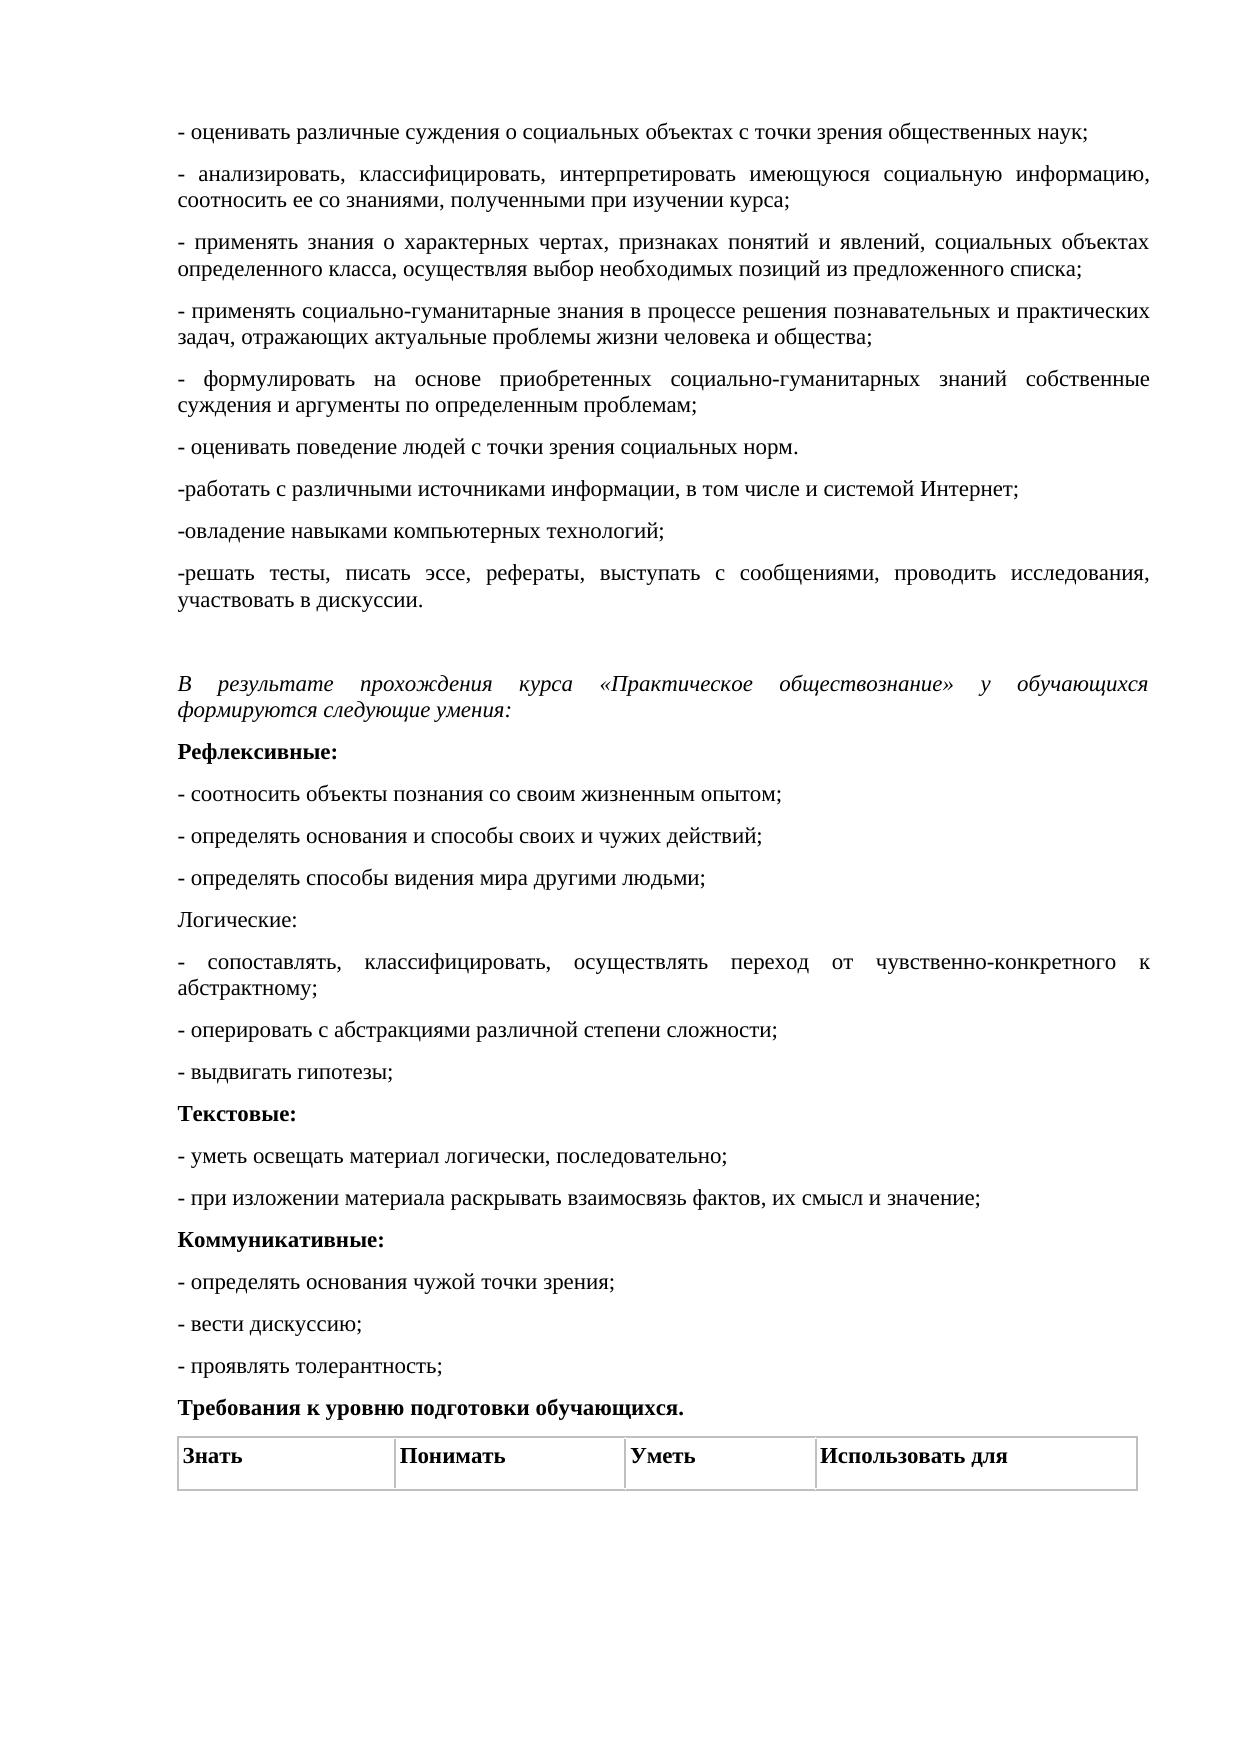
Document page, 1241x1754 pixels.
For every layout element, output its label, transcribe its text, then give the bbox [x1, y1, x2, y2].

table_header Уметь [626, 1438, 815, 1488]
text - определять основания и способы своих и чужих действий; [177, 822, 1152, 848]
text - уметь освещать материал логически, последовательно; [177, 1142, 1152, 1168]
table_header Понимать [396, 1438, 624, 1488]
text - оценивать различные суждения о социальных объектах с точки зрения общественных наук; [177, 118, 1152, 144]
table_header Знать [179, 1438, 394, 1488]
text - определять основания чужой точки зрения; [177, 1268, 1152, 1294]
text - сопоставлять, классифицировать, осуществлять переход от чувственно-конкретного к абстрактному; [177, 948, 1152, 1001]
text - выдвигать гипотезы; [177, 1058, 1152, 1084]
text Текстовые: [177, 1100, 1152, 1127]
text - определять способы видения мира другими людьми; [177, 864, 1152, 890]
table_header Использовать для [817, 1438, 1136, 1488]
text - при изложении материала раскрывать взаимосвязь фактов, их смысл и значение; [177, 1184, 1152, 1211]
text - соотносить объекты познания со своим жизненным опытом; [177, 780, 1152, 806]
text -работать с различными источниками информации, в том числе и системой Интернет; [177, 475, 1152, 502]
text Логические: [177, 906, 1152, 932]
text - проявлять толерантность; [177, 1352, 1152, 1378]
text -решать тесты, писать эссе, рефераты, выступать с сообщениями, проводить исследования, участвовать в дискуссии. [177, 559, 1152, 612]
text - вести дискуссию; [177, 1310, 1152, 1336]
text Коммуникативные: [177, 1226, 1152, 1252]
text Рефлексивные: [177, 738, 1152, 764]
text Требования к уровню подготовки обучающихся. [177, 1394, 1152, 1420]
text - анализировать, классифицировать, интерпретировать имеющуюся социальную информацию, соотносить ее со знаниями, полученными при изучении курса; [177, 160, 1152, 213]
text - применять социально-гуманитарные знания в процессе решения познавательных и практических задач, отражающих актуальные проблемы жизни человека и общества; [177, 297, 1152, 349]
text - оценивать поведение людей с точки зрения социальных норм. [177, 433, 1152, 460]
text - оперировать с абстракциями различной степени сложности; [177, 1016, 1152, 1043]
text В результате прохождения курса «Практическое обществознание» у обучающихся формируются следующие умения: [177, 670, 1152, 722]
text - формулировать на основе приобретенных социально-гуманитарных знаний собственные суждения и аргументы по определенным проблемам; [177, 365, 1152, 418]
text -овладение навыками компьютерных технологий; [177, 517, 1152, 544]
